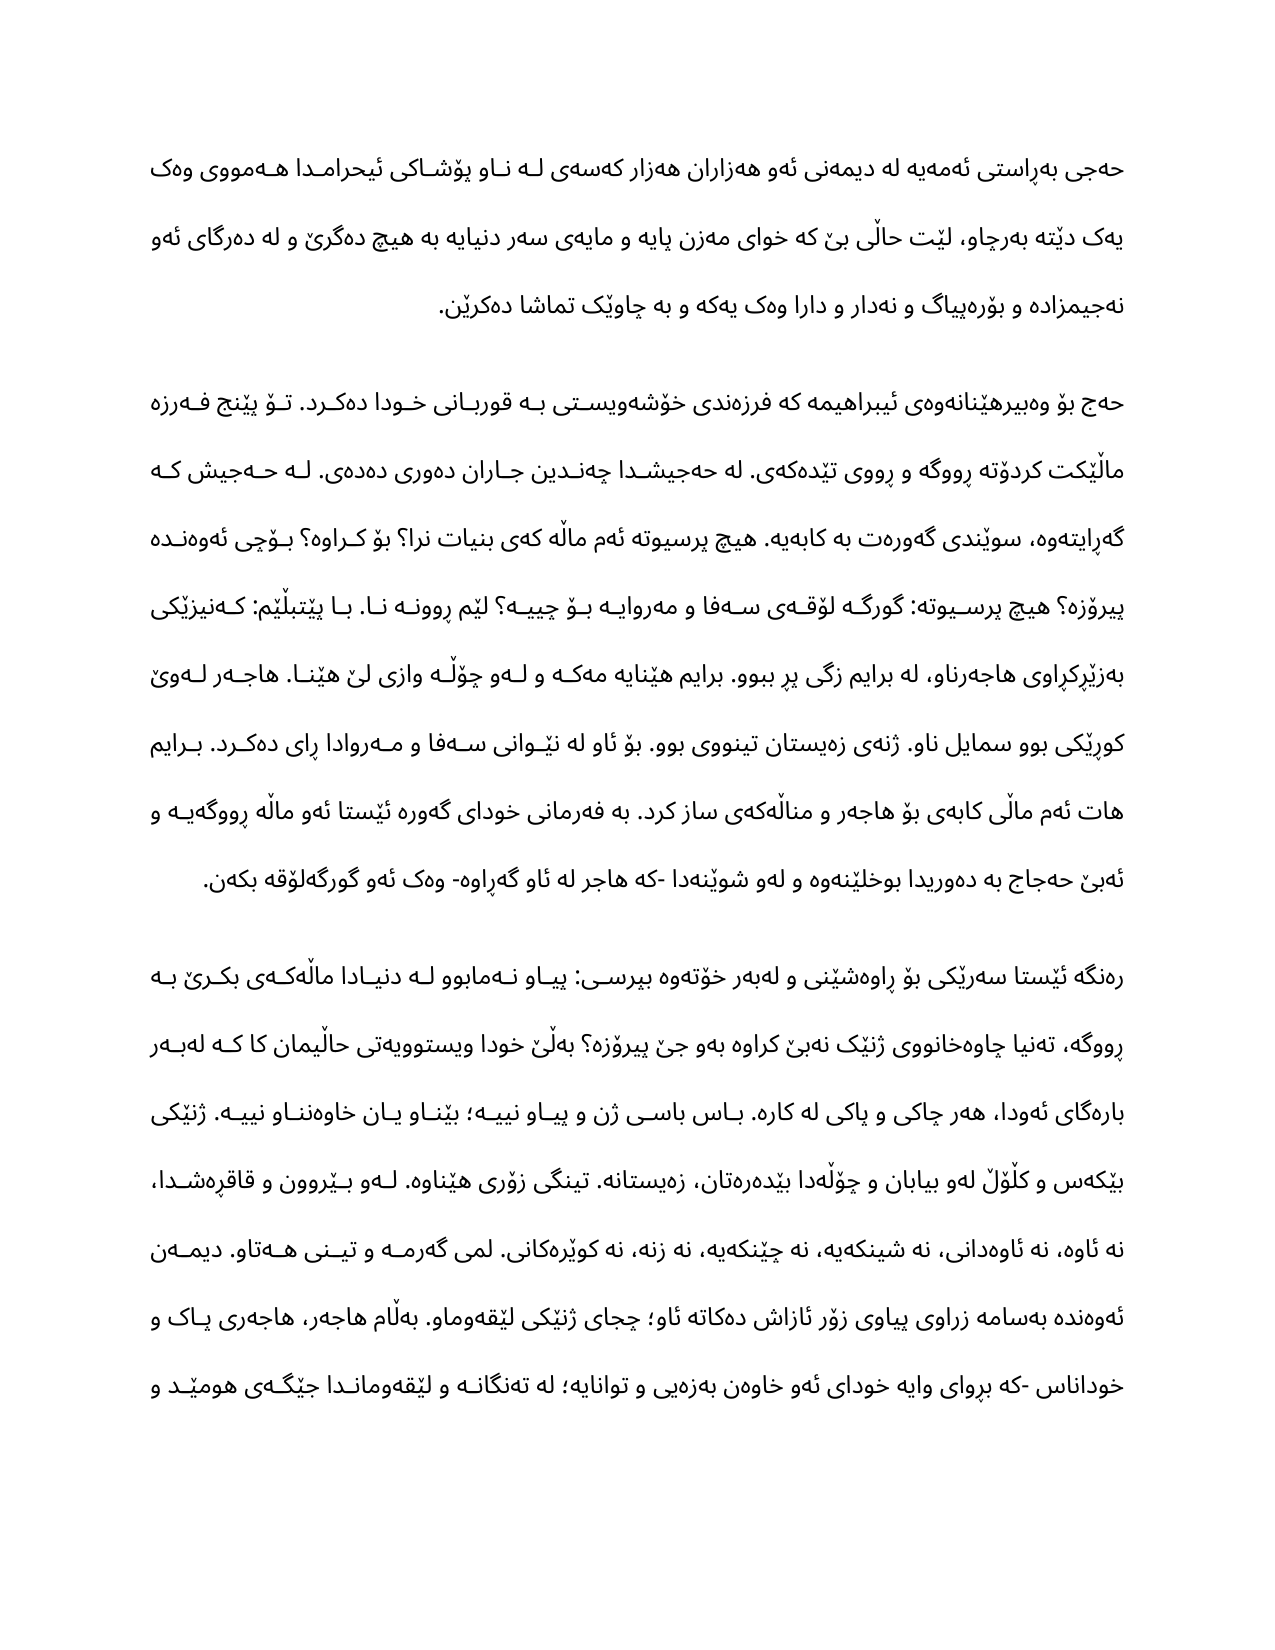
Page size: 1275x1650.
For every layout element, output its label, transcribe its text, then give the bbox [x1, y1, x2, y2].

text حەجی بەڕاستی ئەمەیە لە دیمەنی ئەو هەزاران هەزار کەسەی لە ناو پۆشاکی ئیحرامدا هەمووی وەک یەک دێتە بەرچاو، لێت حاڵی بێ کە خوای مەزن پایە و مایەی سەر دنیایە بە هیچ دەگرێ و لە دەرگای ئەو نەجیمزادە و بۆرەپیاگ و نەدار و دارا وەک یەکە و بە چاوێک تماشا دەکرێن. [150, 150, 1125, 320]
text حەج بۆ وەبیرهێنانەوەی ئیبراهیمە کە فرزەندی خۆشەویستی بە قوربانی خودا دەکرد. تۆ پێنج فەرزە ماڵێکت کردۆتە ڕووگە و ڕووی تێدەکەی. لە حەجیشدا چەندین جاران دەوری دەدەی. لە حەجیش کە گەڕایتەوە، سوێندی گەورەت بە کابەیە. هیچ پرسیوتە ئەم ماڵە کەی بنیات نرا؟ بۆ کراوە؟ بۆچی ئەوەندە پیرۆزە؟ هیچ پرسیوتە: گورگە لۆقەی سەفا و مەروایە بۆ چییە؟ لێم ڕوونە نا. با پێتبڵێم: کەنیزێکی بەزێڕکڕاوی هاجەرناو، لە برایم زگی پڕ ببوو. برایم هێنایە مەکە و لەو چۆڵە وازی لێ هێنا. هاجەر لەوێ کوڕێکی بوو سمایل ناو. ژنەی زەیستان تینووی بوو. بۆ ئاو لە نێوانی سەفا و مەروادا ڕای دەکرد. برایم هات ئەم ماڵی کابەی بۆ هاجەر و مناڵەکەی ساز کرد. بە فەرمانی خودای گەورە ئێستا ئەو ماڵە ڕووگەیە و ئەبێ حەجاج بە دەوریدا بوخلێنەوە و لەو شوێنەدا -کە هاجر لە ئاو گەڕاوە- وەک ئەو گورگەلۆقە بکەن. [150, 383, 1125, 894]
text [150, 958, 1125, 1401]
